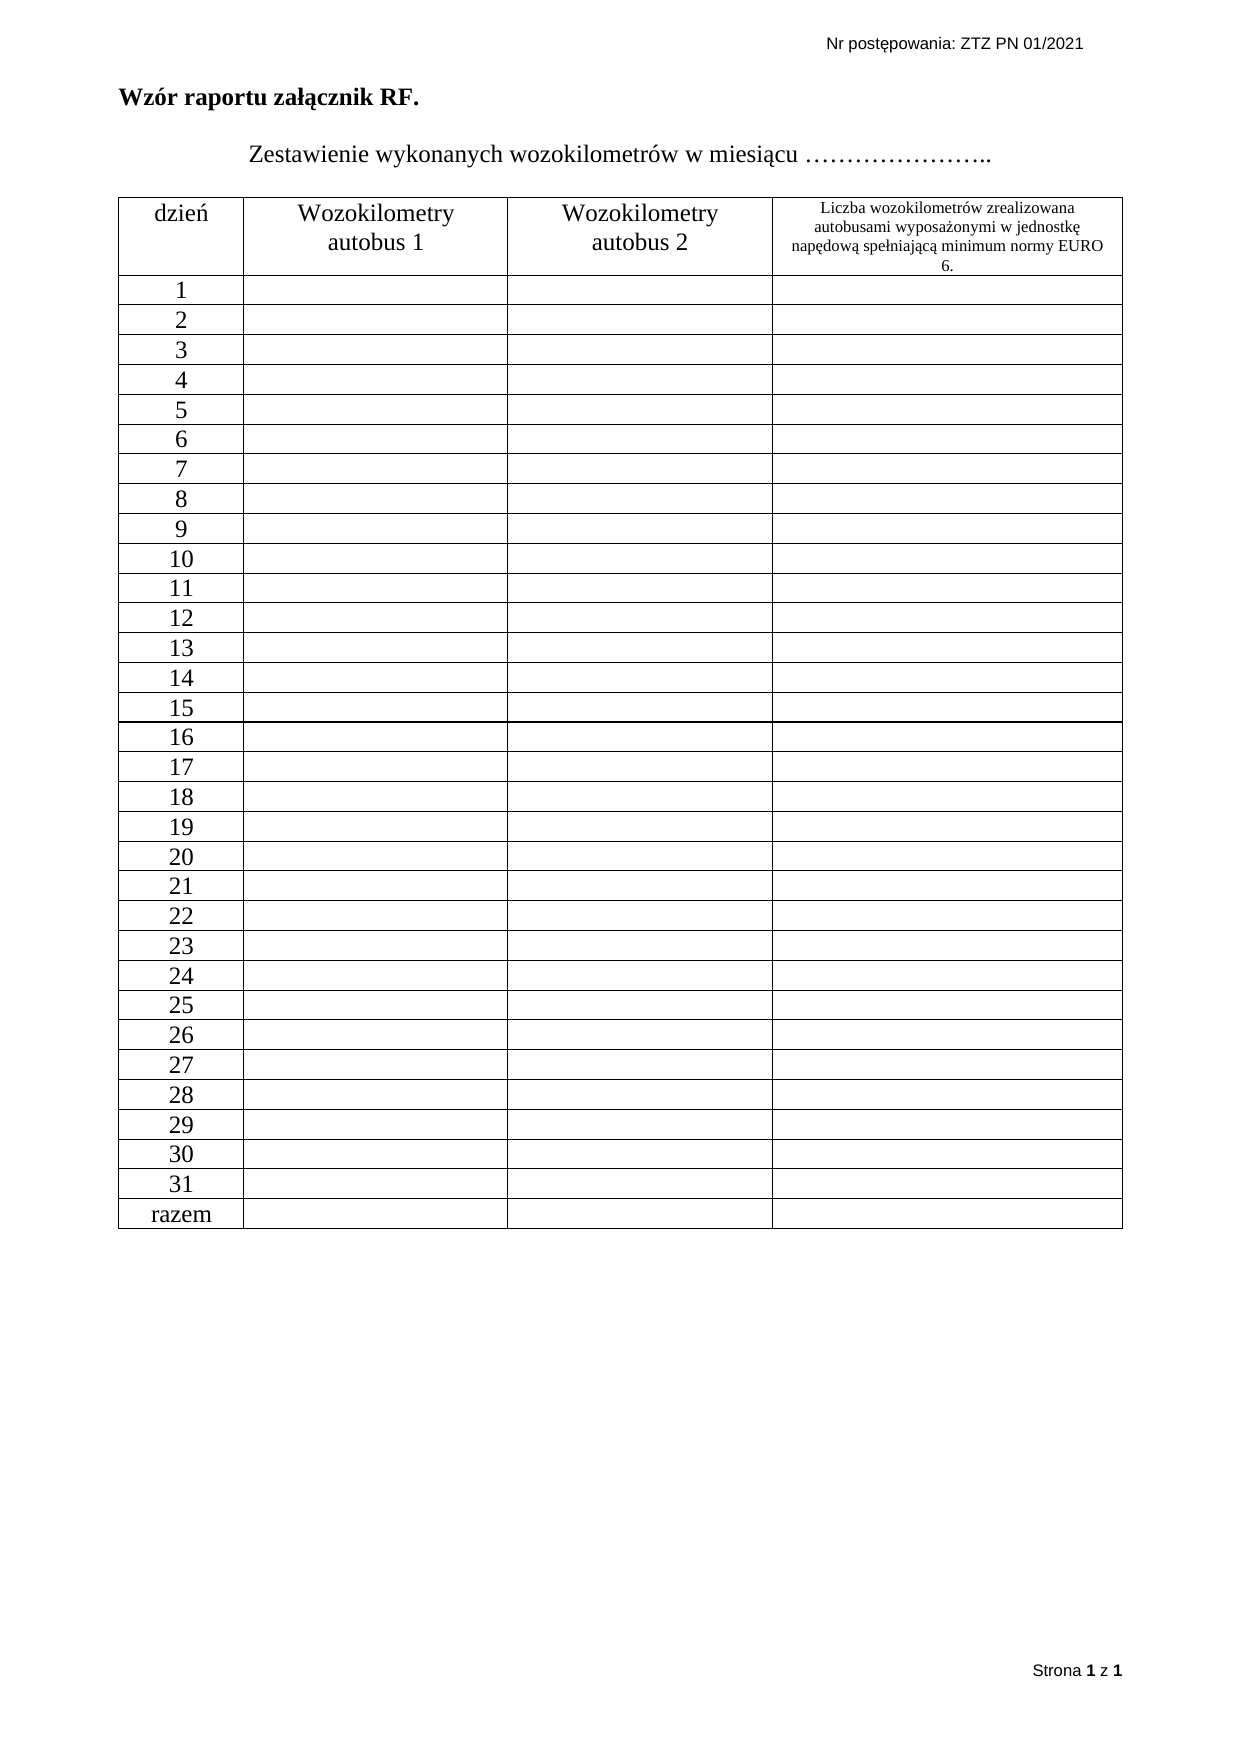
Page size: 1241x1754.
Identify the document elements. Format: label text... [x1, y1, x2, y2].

table_cell [244, 871, 507, 900]
table_cell [773, 693, 1122, 721]
table_cell 4 [119, 365, 243, 394]
table_cell [773, 484, 1122, 513]
table_cell 9 [119, 514, 243, 543]
table_cell [244, 1199, 507, 1228]
table_cell [508, 931, 772, 960]
table_cell [508, 663, 772, 692]
table_cell [773, 991, 1122, 1019]
table_cell [244, 1169, 507, 1198]
table_cell 29 [119, 1110, 243, 1138]
table_cell [508, 603, 772, 632]
table_cell [244, 514, 507, 543]
table_cell [773, 574, 1122, 602]
table_cell [508, 1199, 772, 1228]
table_cell [244, 574, 507, 602]
table_cell [508, 991, 772, 1019]
table_cell [508, 454, 772, 483]
table_cell [773, 633, 1122, 662]
table_cell [508, 574, 772, 602]
table_cell 23 [119, 931, 243, 960]
table_header Liczba wozokilometrów zrealizowana autobusami wyposażonymi w jednostkę napędową spełniającą minimum normy EURO 6. [773, 198, 1122, 274]
table_cell [244, 484, 507, 513]
text Zestawienie wykonanych wozokilometrów w miesiącu ………………….. [118, 139, 1122, 168]
table_cell [508, 1080, 772, 1109]
table_cell 13 [119, 633, 243, 662]
table_cell [773, 752, 1122, 781]
table_cell [508, 1050, 772, 1079]
table_cell 24 [119, 961, 243, 989]
table_cell 16 [119, 723, 243, 751]
table_cell [508, 425, 772, 453]
table_cell [244, 395, 507, 423]
table_cell 3 [119, 335, 243, 364]
table_cell [773, 603, 1122, 632]
table_cell [244, 1140, 507, 1168]
table_cell 5 [119, 395, 243, 423]
table_cell 8 [119, 484, 243, 513]
table_cell [244, 901, 507, 930]
table_cell [773, 1110, 1122, 1138]
table_cell [508, 484, 772, 513]
table_cell 7 [119, 454, 243, 483]
table_cell [508, 514, 772, 543]
table_cell 19 [119, 812, 243, 841]
table_cell [244, 1110, 507, 1138]
table_cell 21 [119, 871, 243, 900]
table_cell [773, 335, 1122, 364]
table_cell [244, 1020, 507, 1049]
table_cell [508, 901, 772, 930]
table_cell razem [119, 1199, 243, 1228]
table_cell [773, 782, 1122, 811]
table_cell [244, 782, 507, 811]
table_cell [773, 723, 1122, 751]
table_cell [773, 454, 1122, 483]
table_cell 27 [119, 1050, 243, 1079]
table_cell [244, 454, 507, 483]
table_cell 14 [119, 663, 243, 692]
table_cell [508, 305, 772, 334]
table_cell [773, 1020, 1122, 1049]
table_cell 28 [119, 1080, 243, 1109]
table_cell [244, 1080, 507, 1109]
table_cell [508, 1110, 772, 1138]
table_cell [508, 752, 772, 781]
table_cell [508, 842, 772, 870]
table_cell [773, 544, 1122, 572]
table_cell [773, 842, 1122, 870]
table_cell [508, 633, 772, 662]
table_cell 12 [119, 603, 243, 632]
table_cell [244, 305, 507, 334]
table_cell [508, 961, 772, 989]
table_cell [773, 1050, 1122, 1079]
table_cell [773, 663, 1122, 692]
table_cell 10 [119, 544, 243, 572]
table_cell [244, 842, 507, 870]
table_cell [244, 425, 507, 453]
table_cell [244, 633, 507, 662]
table_cell 22 [119, 901, 243, 930]
table_cell [508, 276, 772, 304]
table_cell [773, 276, 1122, 304]
table_cell 26 [119, 1020, 243, 1049]
table_cell [508, 544, 772, 572]
table_cell [508, 335, 772, 364]
table_cell [244, 931, 507, 960]
table_cell [244, 544, 507, 572]
table_cell [244, 276, 507, 304]
table_cell [773, 1140, 1122, 1168]
table_cell [244, 365, 507, 394]
table_cell [244, 991, 507, 1019]
table_cell [773, 871, 1122, 900]
table_cell 25 [119, 991, 243, 1019]
table_cell [773, 425, 1122, 453]
table_cell [773, 1080, 1122, 1109]
table_cell [773, 812, 1122, 841]
table_header Wozokilometry autobus 2 [508, 198, 772, 274]
table_cell [508, 1140, 772, 1168]
table_cell [508, 871, 772, 900]
table_cell [773, 901, 1122, 930]
table_cell [508, 1169, 772, 1198]
table_cell [244, 812, 507, 841]
table_cell [244, 752, 507, 781]
table_cell 2 [119, 305, 243, 334]
table_cell [244, 603, 507, 632]
table_cell [508, 723, 772, 751]
table_cell [244, 1050, 507, 1079]
table_cell 1 [119, 276, 243, 304]
table_cell 17 [119, 752, 243, 781]
table_cell [244, 723, 507, 751]
table_cell [244, 335, 507, 364]
table_cell [773, 961, 1122, 989]
table_cell 31 [119, 1169, 243, 1198]
table_cell [773, 365, 1122, 394]
table_cell [508, 782, 772, 811]
table_cell 20 [119, 842, 243, 870]
table_cell [244, 663, 507, 692]
table_cell [773, 514, 1122, 543]
table_cell 6 [119, 425, 243, 453]
table_cell [773, 931, 1122, 960]
table_cell [508, 1020, 772, 1049]
text Wzór raportu załącznik RF. [118, 82, 1122, 111]
table_cell [773, 395, 1122, 423]
table_cell [244, 961, 507, 989]
table_cell [773, 1199, 1122, 1228]
table_cell [244, 693, 507, 721]
table_cell [773, 305, 1122, 334]
table_cell 30 [119, 1140, 243, 1168]
table_cell [773, 1169, 1122, 1198]
table_cell 11 [119, 574, 243, 602]
table_cell [508, 812, 772, 841]
table_cell [508, 365, 772, 394]
table_cell [508, 693, 772, 721]
table_cell 18 [119, 782, 243, 811]
table_cell [508, 395, 772, 423]
table_header dzień [119, 198, 243, 274]
table_cell 15 [119, 693, 243, 721]
table_header Wozokilometry autobus 1 [244, 198, 507, 274]
